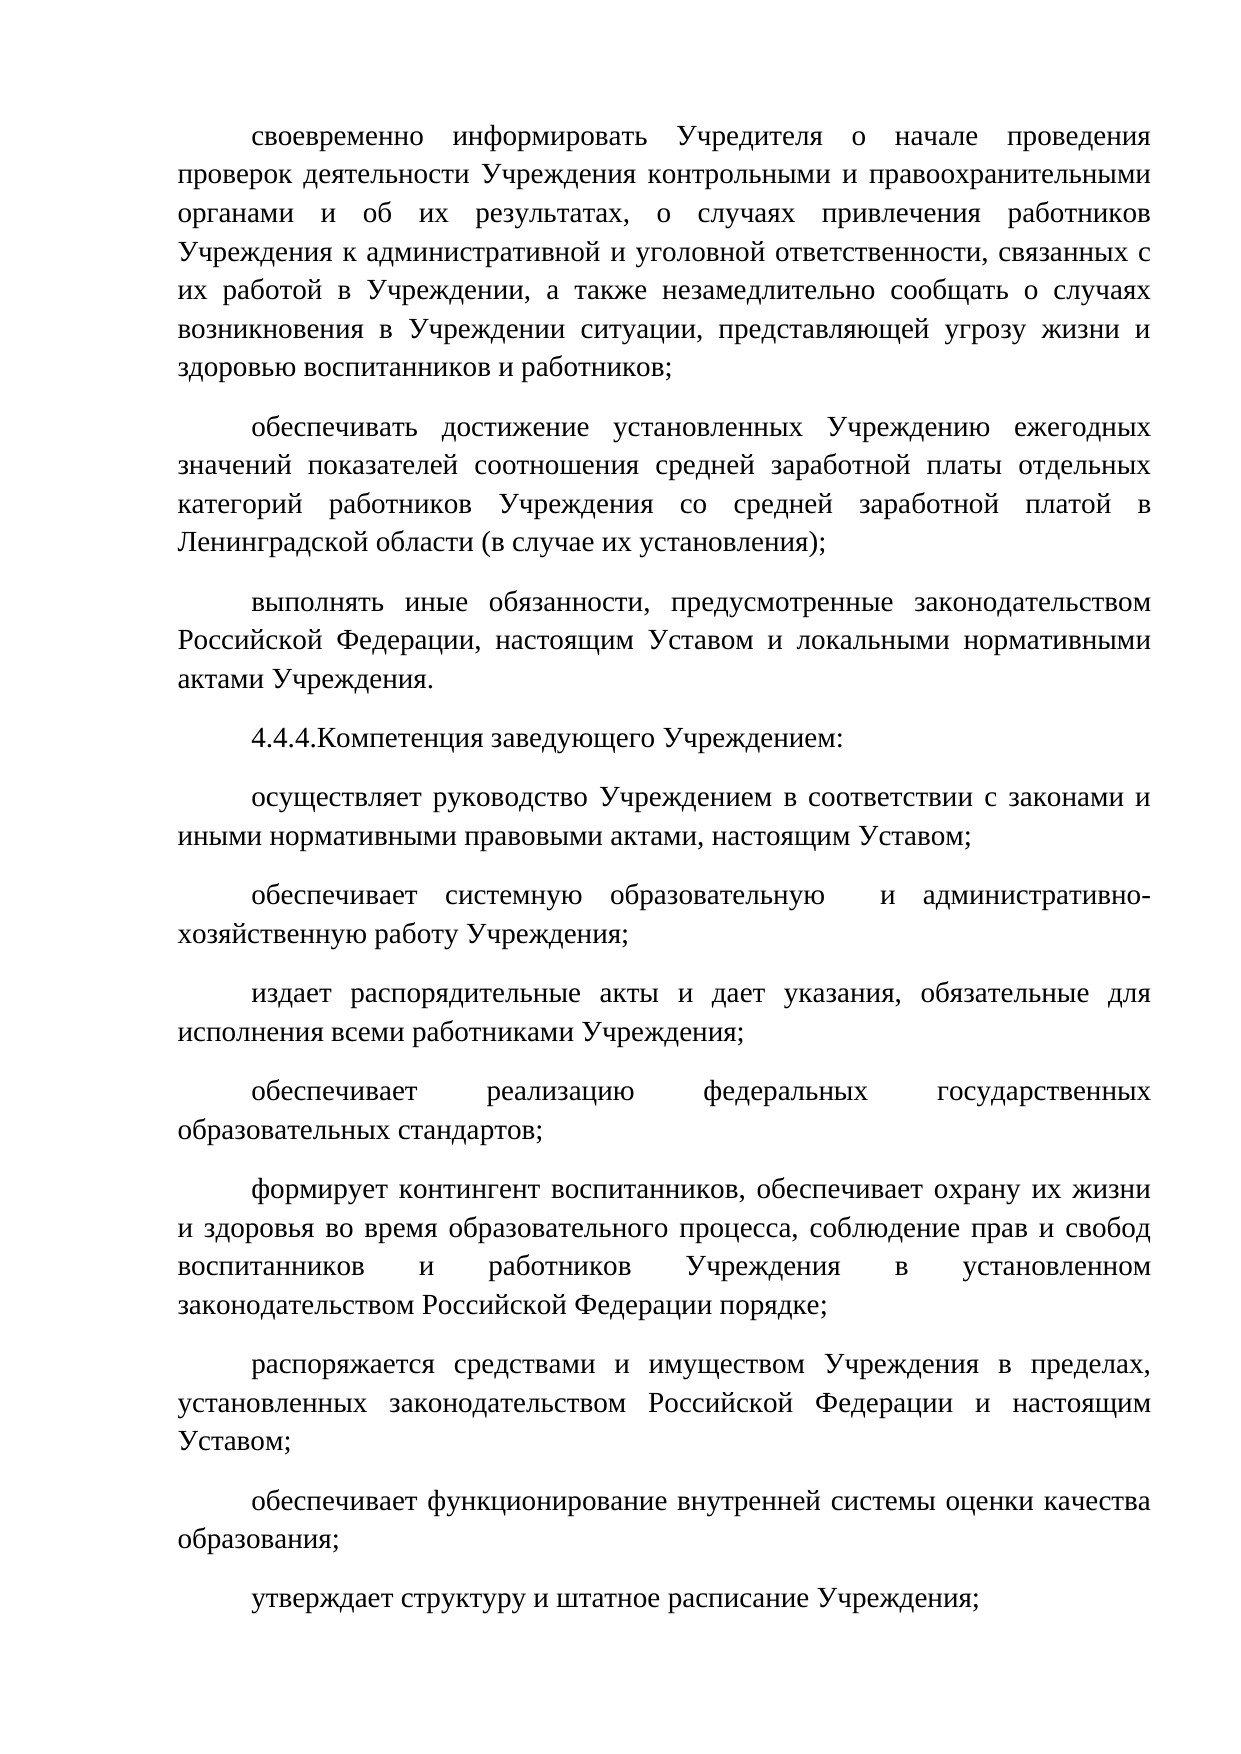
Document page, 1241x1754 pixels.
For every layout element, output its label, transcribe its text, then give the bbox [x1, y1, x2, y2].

text обеспечивает системную образовательную и административно-хозяйственную работу Учреждения; [177, 877, 1152, 949]
text своевременно информировать Учредителя о начале проведения проверок деятельности Учреждения контрольными и правоохранительными органами и об их результатах, о случаях привлечения работников Учреждения к административной и уголовной ответственности, связанных с их работой в Учреждении, а также незамедлительно сообщать о случаях возникновения в Учреждении ситуации, представляющей угрозу жизни и здоровью воспитанников и работников; [177, 118, 1152, 383]
text распоряжается средствами и имуществом Учреждения в пределах, установленных законодательством Российской Федерации и настоящим Уставом; [177, 1346, 1152, 1457]
text выполнять иные обязанности, предусмотренные законодательством Российской Федерации, настоящим Уставом и локальными нормативными актами Учреждения. [177, 584, 1152, 694]
text обеспечивать достижение установленных Учреждению ежегодных значений показателей соотношения средней заработной платы отдельных категорий работников Учреждения со средней заработной платой в Ленинградской области (в случае их установления); [177, 409, 1152, 558]
text утверждает структуру и штатное расписание Учреждения; [177, 1581, 1152, 1614]
text обеспечивает функционирование внутренней системы оценки качества образования; [177, 1483, 1152, 1555]
text обеспечивает реализацию федеральных государственных образовательных стандартов; [177, 1073, 1152, 1145]
text издает распорядительные акты и дает указания, обязательные для исполнения всеми работниками Учреждения; [177, 975, 1152, 1047]
text формирует контингент воспитанников, обеспечивает охрану их жизни и здоровья во время образовательного процесса, соблюдение прав и свобод воспитанников и работников Учреждения в установленном законодательством Российской Федерации порядке; [177, 1171, 1152, 1320]
text 4.4.4.Компетенция заведующего Учреждением: [177, 720, 1152, 754]
text осуществляет руководство Учреждением в соответствии с законами и иными нормативными правовыми актами, настоящим Уставом; [177, 779, 1152, 852]
